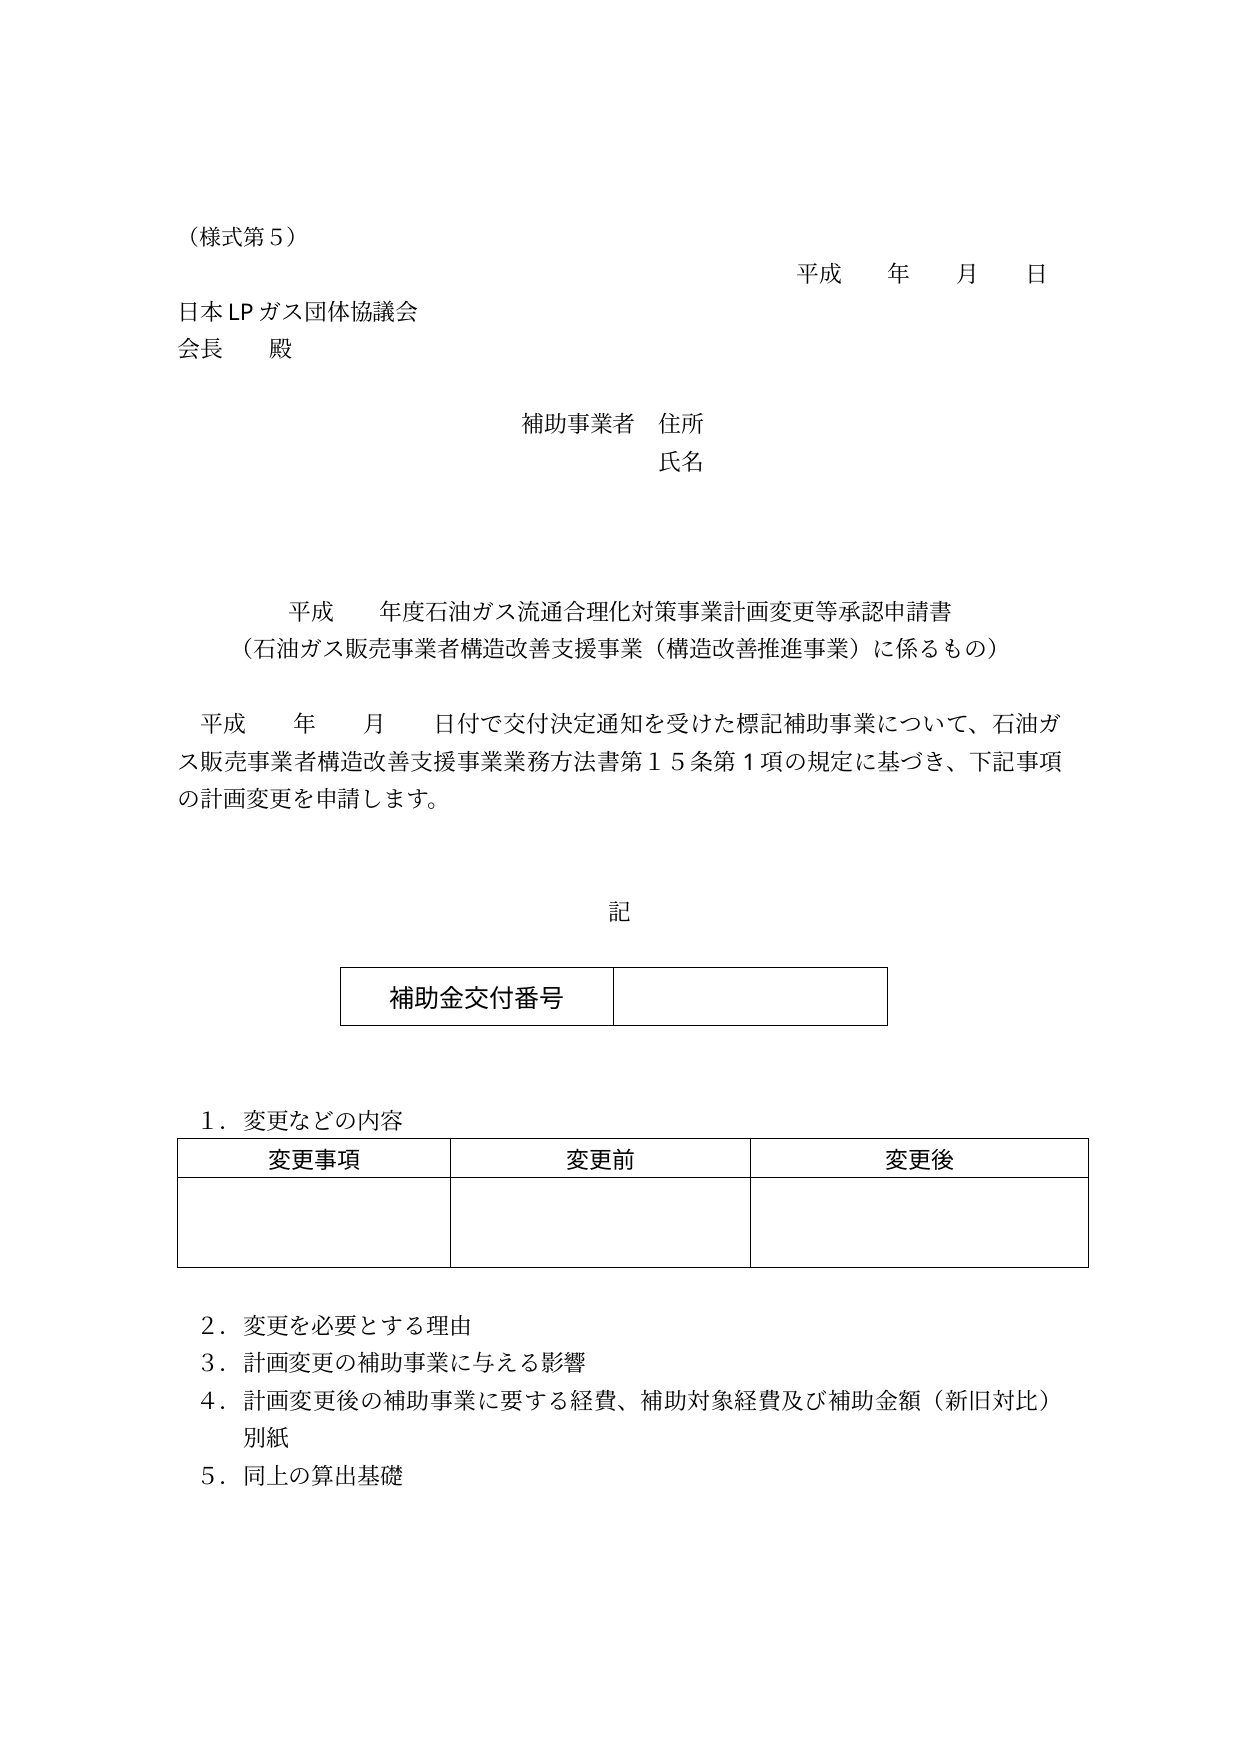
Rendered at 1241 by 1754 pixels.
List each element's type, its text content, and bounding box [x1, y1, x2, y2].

table_cell [451, 1178, 750, 1267]
text 平成 年 月 日付で交付決定通知を受けた標記補助事業について、石油ガス販売事業者構造改善支援事業業務方法書第１５条第1項の規定に基づき、下記事項の計画変更を申請します。 [177, 704, 1063, 817]
list 変更などの内容 [196, 1101, 1063, 1138]
list 計画変更後の補助事業に要する経費、補助対象経費及び補助金額（新旧対比）別紙 [196, 1381, 1063, 1456]
text 平成 年 月 日 [177, 254, 1063, 292]
text 氏名 [177, 442, 1063, 479]
table_header 補助金交付番号 [341, 968, 613, 1025]
text 補助事業者 住所 [177, 404, 1063, 442]
text 会長 殿 [177, 329, 1063, 367]
table_header [614, 968, 887, 1025]
subtitle 記 [177, 892, 1063, 929]
table_header 変更前 [451, 1139, 750, 1177]
table_cell [178, 1178, 450, 1267]
text 日本LPガス団体協議会 [177, 292, 1063, 329]
text （様式第５） [177, 217, 1063, 254]
list 計画変更の補助事業に与える影響 [196, 1343, 1063, 1381]
text （石油ガス販売事業者構造改善支援事業（構造改善推進事業）に係るもの） [177, 629, 1063, 667]
table_header 変更後 [751, 1139, 1088, 1177]
table_header 変更事項 [178, 1139, 450, 1177]
list 変更を必要とする理由 [196, 1306, 1063, 1343]
table_cell [751, 1178, 1088, 1267]
text 平成 年度石油ガス流通合理化対策事業計画変更等承認申請書 [177, 592, 1063, 629]
list 同上の算出基礎 [196, 1456, 1063, 1493]
